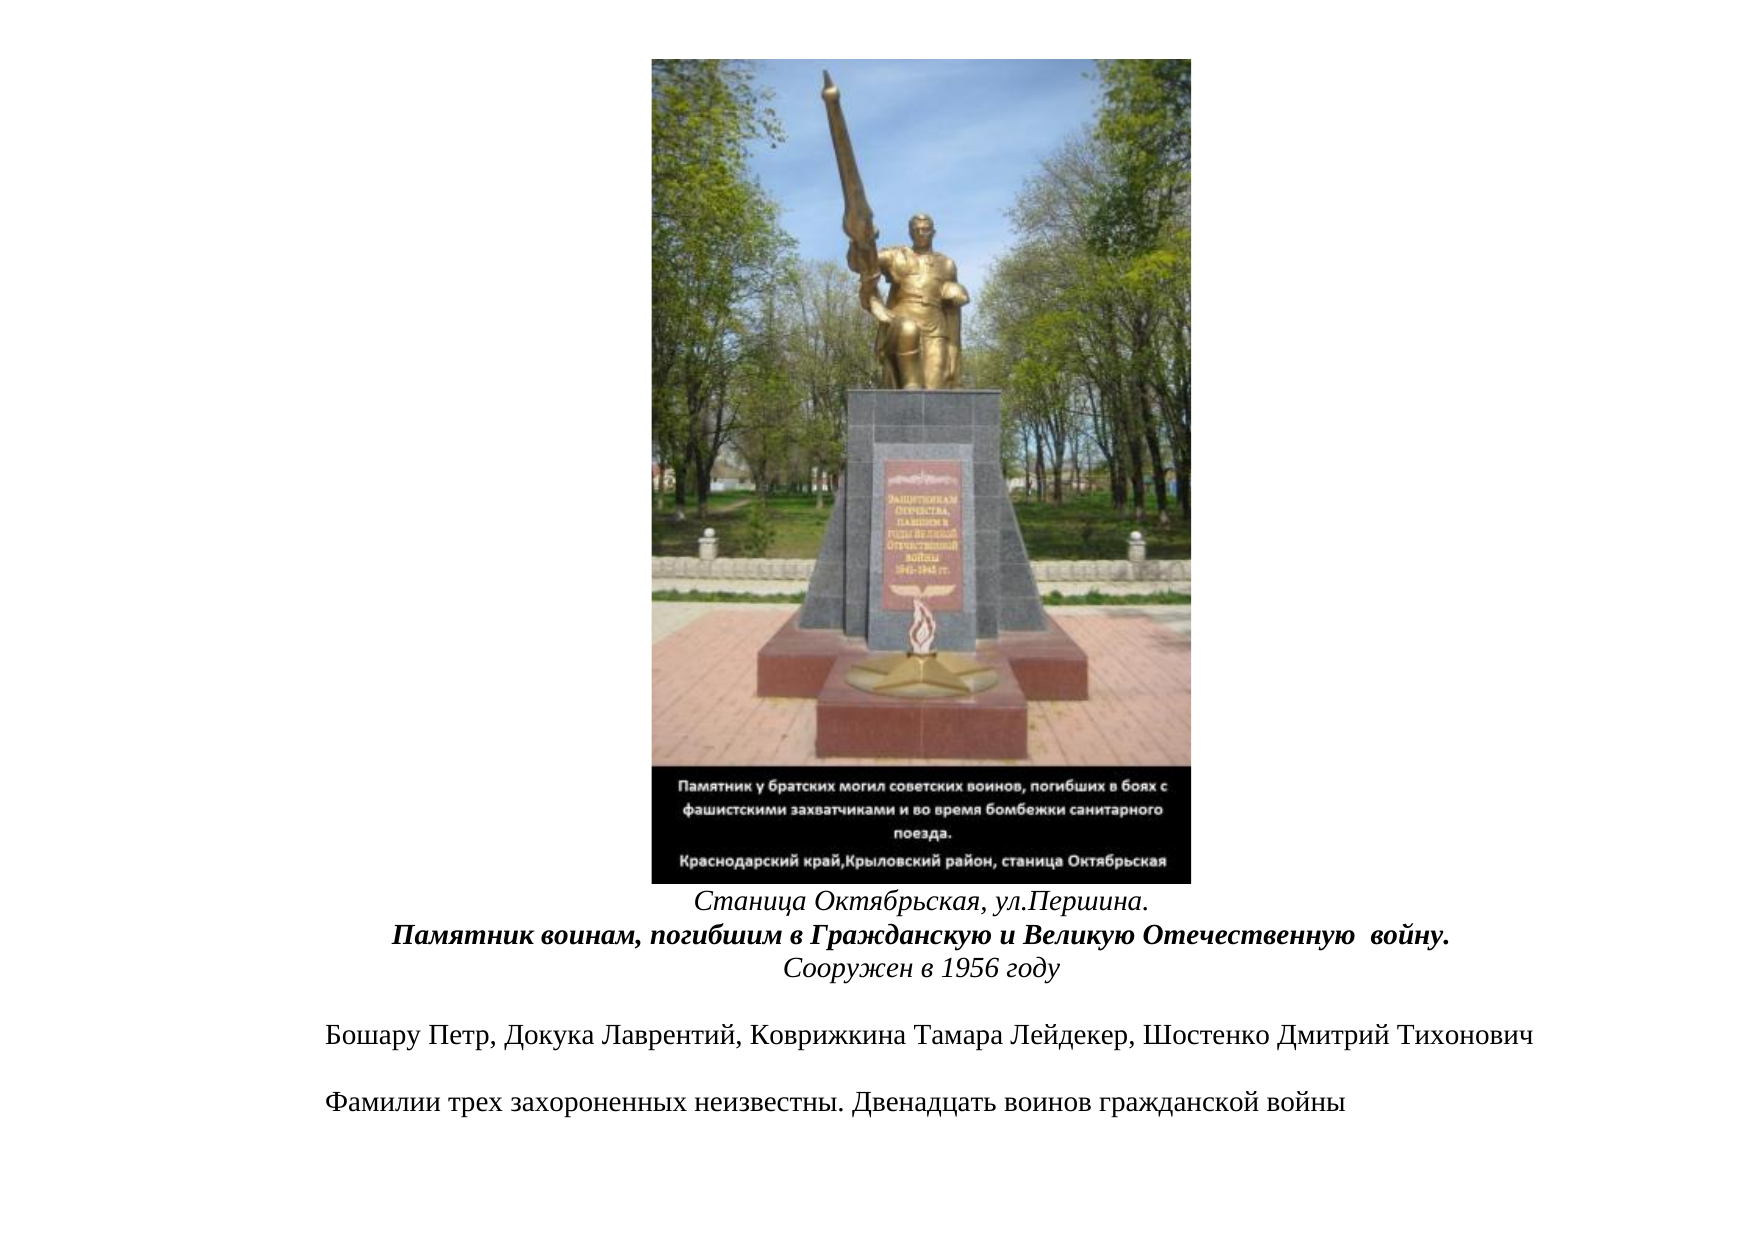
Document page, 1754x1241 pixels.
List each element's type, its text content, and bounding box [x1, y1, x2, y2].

text Сооружен в 1956 году [207, 950, 1636, 984]
text Памятник воинам, погибшим в Гражданскую и Великую Отечественную войну. [207, 917, 1636, 950]
picture [651, 59, 1192, 884]
text Фамилии трех захороненных неизвестны. Двенадцать воинов гражданской войны [325, 1084, 1636, 1118]
text Бошару Петр, Докука Лаврентий, Коврижкина Тамара Лейдекер, Шостенко Дмитрий Тихонович [325, 1017, 1636, 1051]
text Станица Октябрьская, ул.Першина. [207, 883, 1636, 917]
